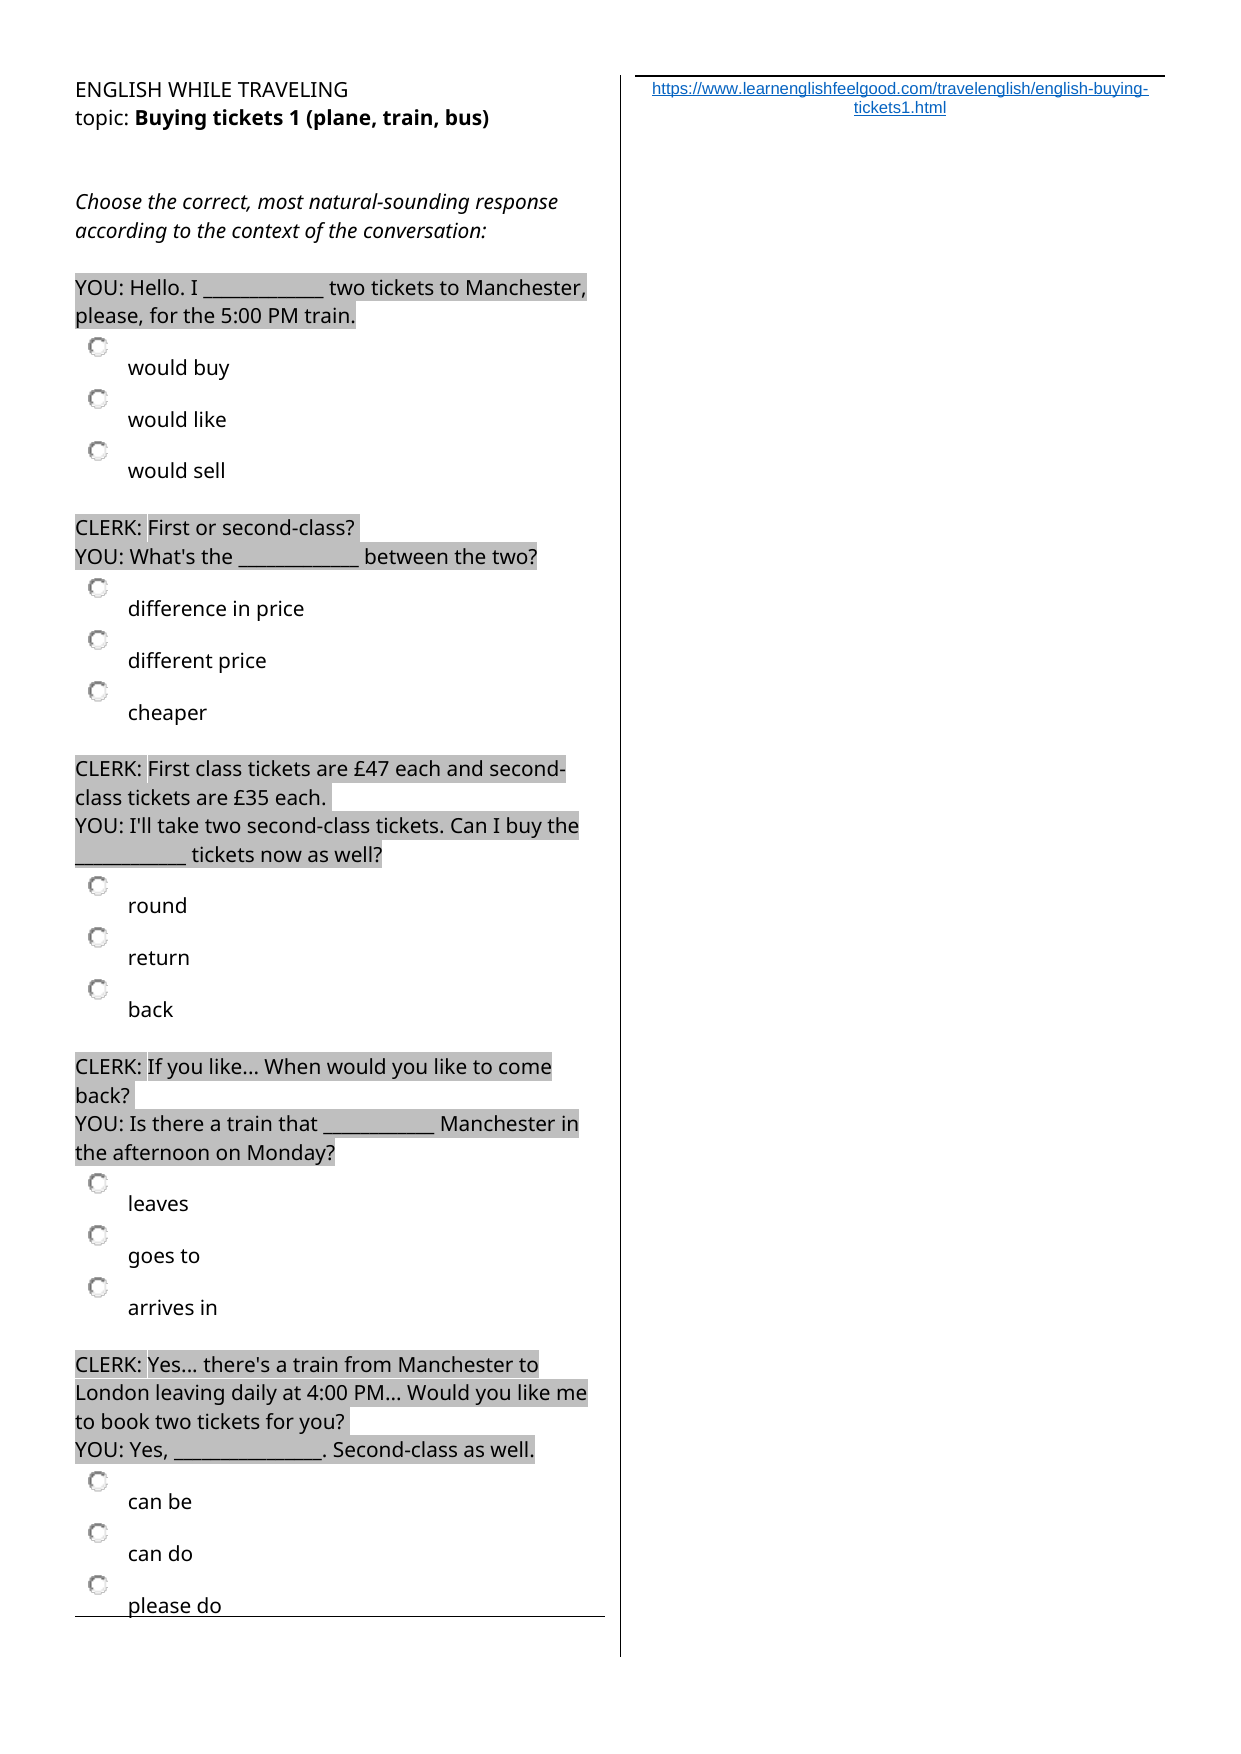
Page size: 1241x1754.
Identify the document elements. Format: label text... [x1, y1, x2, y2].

text Choose the correct, most natural-sounding response according to the context of the conversation: YOU: Hello. I _____________ two tickets to Manchester, please, for the 5:00 PM train. would buy would like would sell CLERK: First or second-class? YOU: What's the _____________ between the two? difference in price different price cheaper CLERK: First class tickets are £47 each and second-class tickets are £35 each. YOU: I'll take two second-class tickets. Can I buy the ____________ tickets now as well? round return back CLERK: If you like... When would you like to come back? YOU: Is there a train that ____________ Manchester in the afternoon on Monday? leaves goes to arrives in CLERK: Yes... there's a train from Manchester to London leaving daily at 4:00 PM... Would you like me to book two tickets for you? YOU: Yes, ________________. Second-class as well. can be can do please do [75, 187, 605, 1616]
text ENGLISH WHILE TRAVELING topic: Buying tickets 1 (plane, train, bus) Parte superior do formulário [75, 75, 605, 179]
text https://www.learnenglishfeelgood.com/travelenglish/english-buying-tickets1.html [635, 77, 1165, 117]
